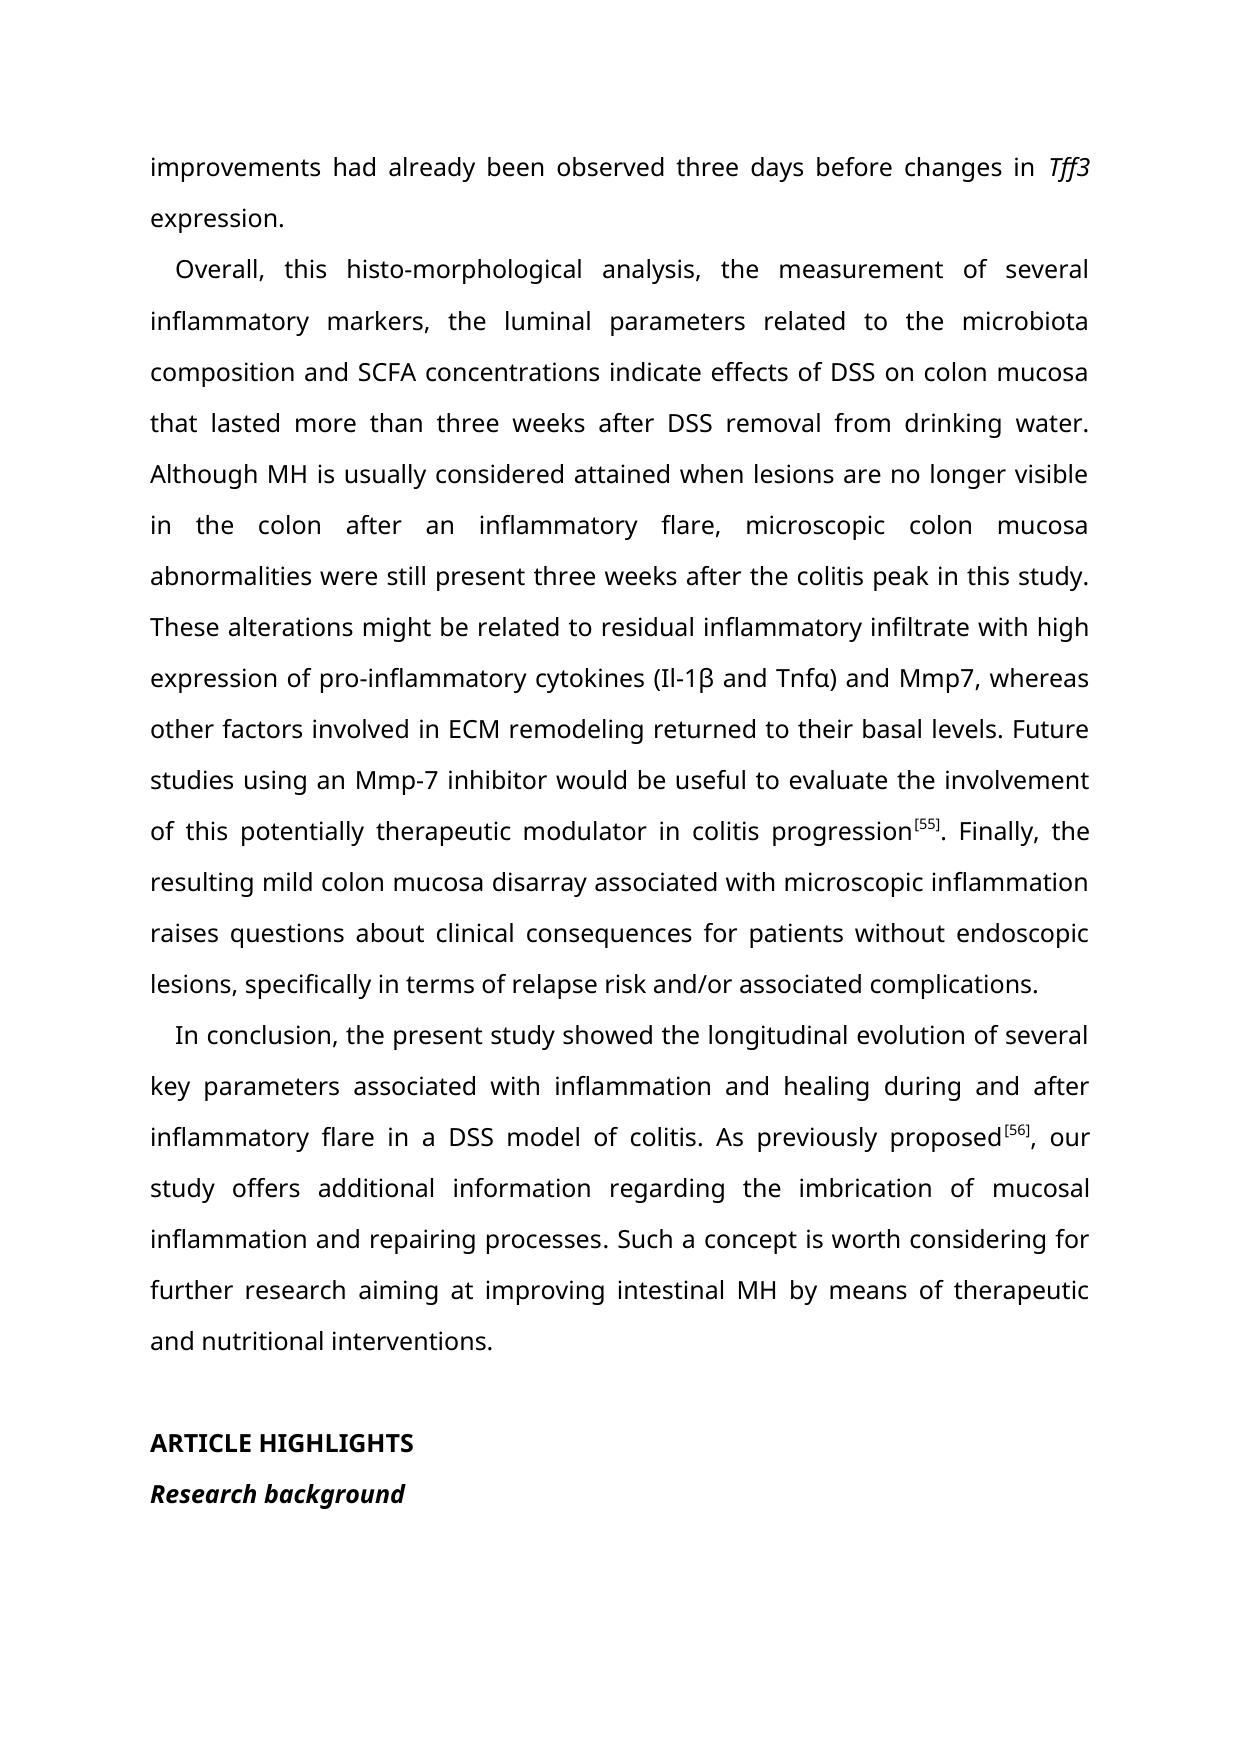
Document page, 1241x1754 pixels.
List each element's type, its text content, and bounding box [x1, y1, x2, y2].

text Overall, this histo-morphological analysis, the measurement of several inflammatory markers, the luminal parameters related to the microbiota composition and SCFA concentrations indicate effects of DSS on colon mucosa that lasted more than three weeks after DSS removal from drinking water. Although MH is usually considered attained when lesions are no longer visible in the colon after an inflammatory flare, microscopic colon mucosa abnormalities were still present three weeks after the colitis peak in this study. These alterations might be related to residual inflammatory infiltrate with high expression of pro-inflammatory cytokines (Il-1β and Tnfα) and Mmp7, whereas other factors involved in ECM remodeling returned to their basal levels. Future studies using an Mmp-7 inhibitor would be useful to evaluate the involvement of this potentially therapeutic modulator in colitis progression[55]. Finally, the resulting mild colon mucosa disarray associated with microscopic inflammation raises questions about clinical consequences for patients without endoscopic lesions, specifically in terms of relapse risk and/or associated complications. [150, 252, 1090, 1001]
text Research background [150, 1477, 1090, 1511]
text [150, 150, 1090, 235]
text In conclusion, the present study showed the longitudinal evolution of several key parameters associated with inflammation and healing during and after inflammatory flare in a DSS model of colitis. As previously proposed[56], our study offers additional information regarding the imbrication of mucosal inflammation and repairing processes. Such a concept is worth considering for further research aiming at improving intestinal MH by means of therapeutic and nutritional interventions. [150, 1018, 1090, 1358]
text ARTICLE HIGHLIGHTS [150, 1426, 1090, 1460]
